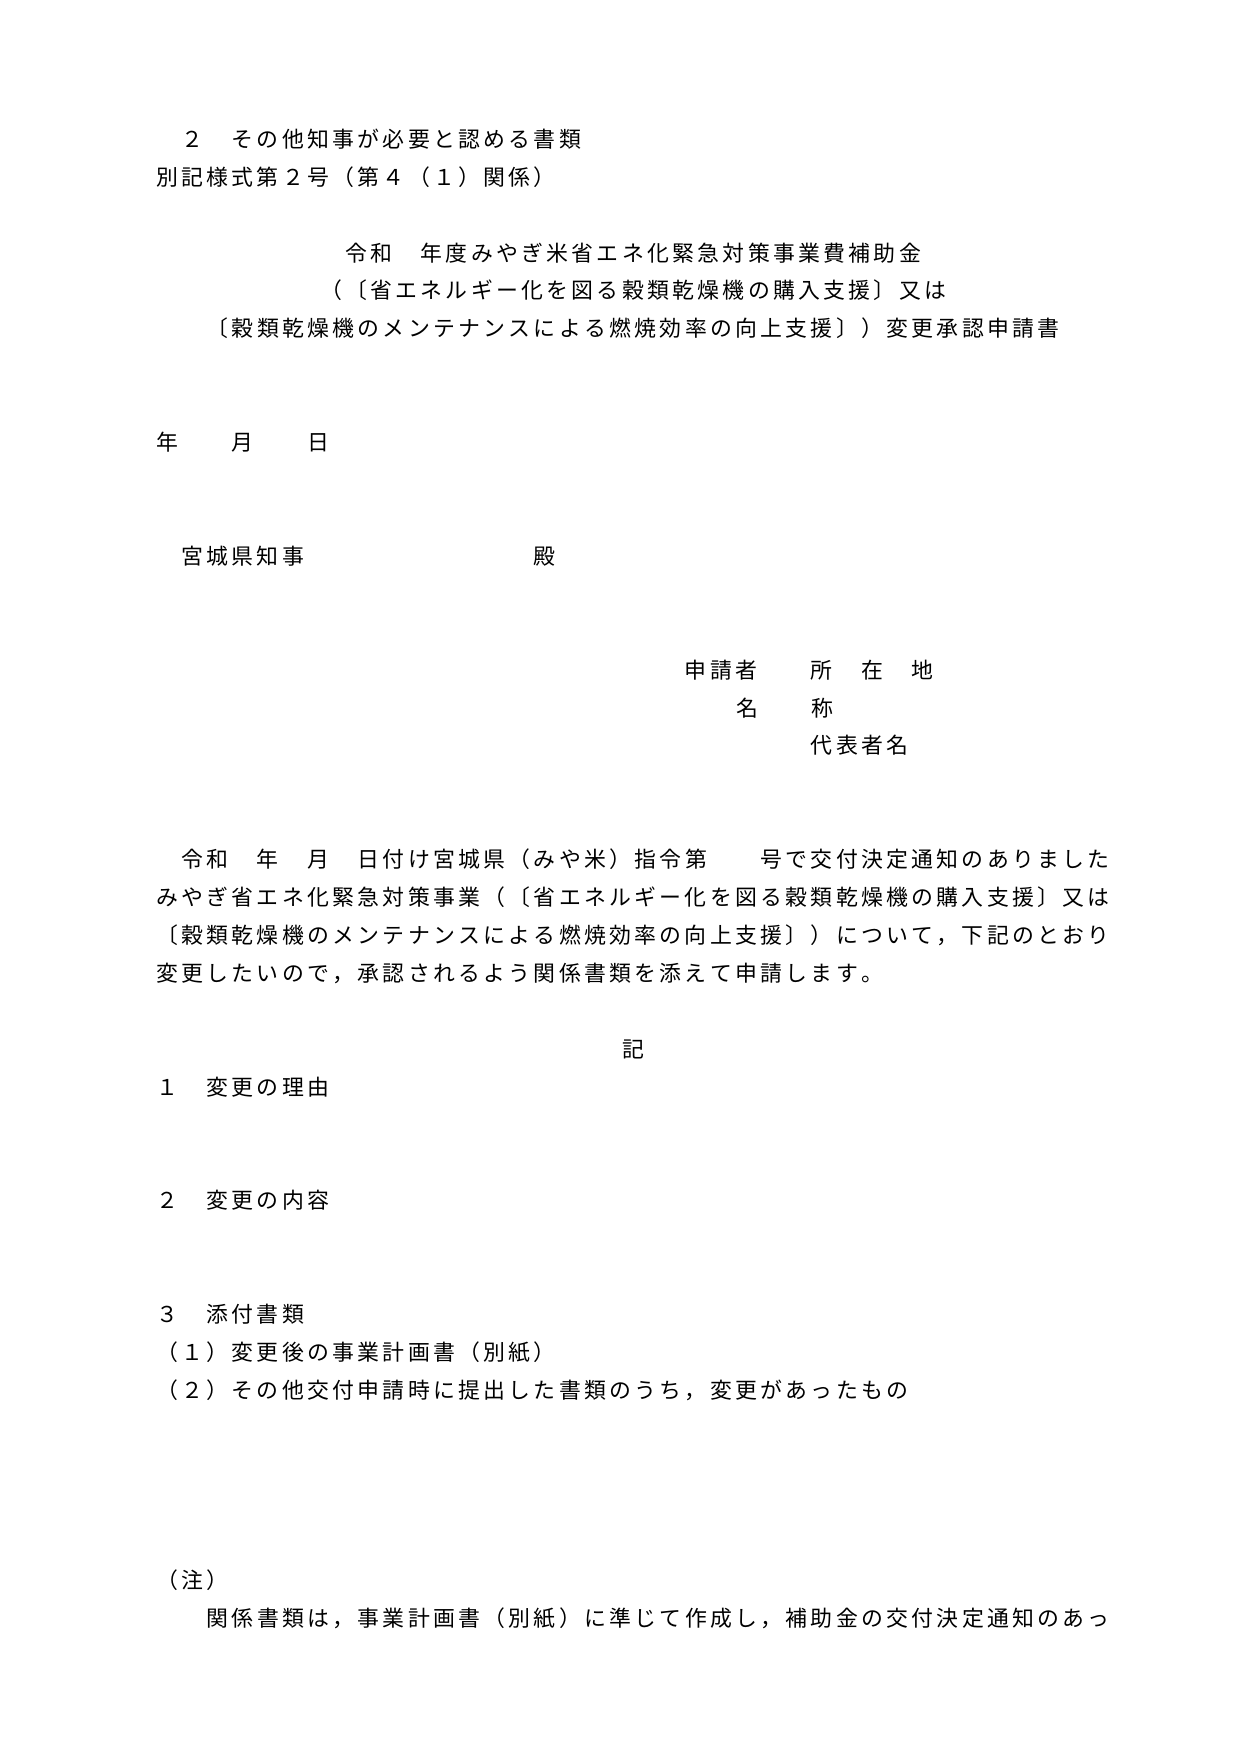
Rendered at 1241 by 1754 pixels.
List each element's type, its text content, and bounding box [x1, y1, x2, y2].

text （〔省エネルギー化を図る穀類乾燥機の購入支援〕又は [156, 270, 1114, 308]
text ３ 添付書類 [156, 1294, 1114, 1332]
text 宮城県知事 殿 [156, 536, 1114, 574]
text 年 月 日 [156, 384, 1102, 460]
text 令和 年 月 日付け宮城県（みや米）指令第 号で交付決定通知のありましたみやぎ省エネ化緊急対策事業（〔省エネルギー化を図る穀類乾燥機の購入支援〕又は〔穀類乾燥機のメンテナンスによる燃焼効率の向上支援〕）について，下記のとおり変更したいので，承認されるよう関係書類を添えて申請します。 [156, 839, 1114, 991]
text 令和 年度みやぎ米省エネ化緊急対策事業費補助金 [156, 232, 1114, 270]
text 記 [156, 1029, 1114, 1067]
text （２）その他交付申請時に提出した書類のうち，変更があったもの [156, 1370, 1114, 1408]
text （注） [156, 1559, 1114, 1597]
text 名 称 [156, 687, 1114, 725]
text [178, 1597, 1114, 1635]
text 別記様式第２号（第４（１）関係） [156, 157, 1114, 194]
text １ 変更の理由 [156, 1067, 1114, 1104]
text （１）変更後の事業計画書（別紙） [156, 1332, 1114, 1370]
text 〔穀類乾燥機のメンテナンスによる燃焼効率の向上支援〕）変更承認申請書 [156, 308, 1114, 346]
text ２ 変更の内容 [156, 1180, 1114, 1218]
text 申請者 所 在 地 [156, 649, 1114, 687]
text 代表者名 [156, 725, 1114, 763]
text ２ その他知事が必要と認める書類 [156, 119, 1114, 157]
